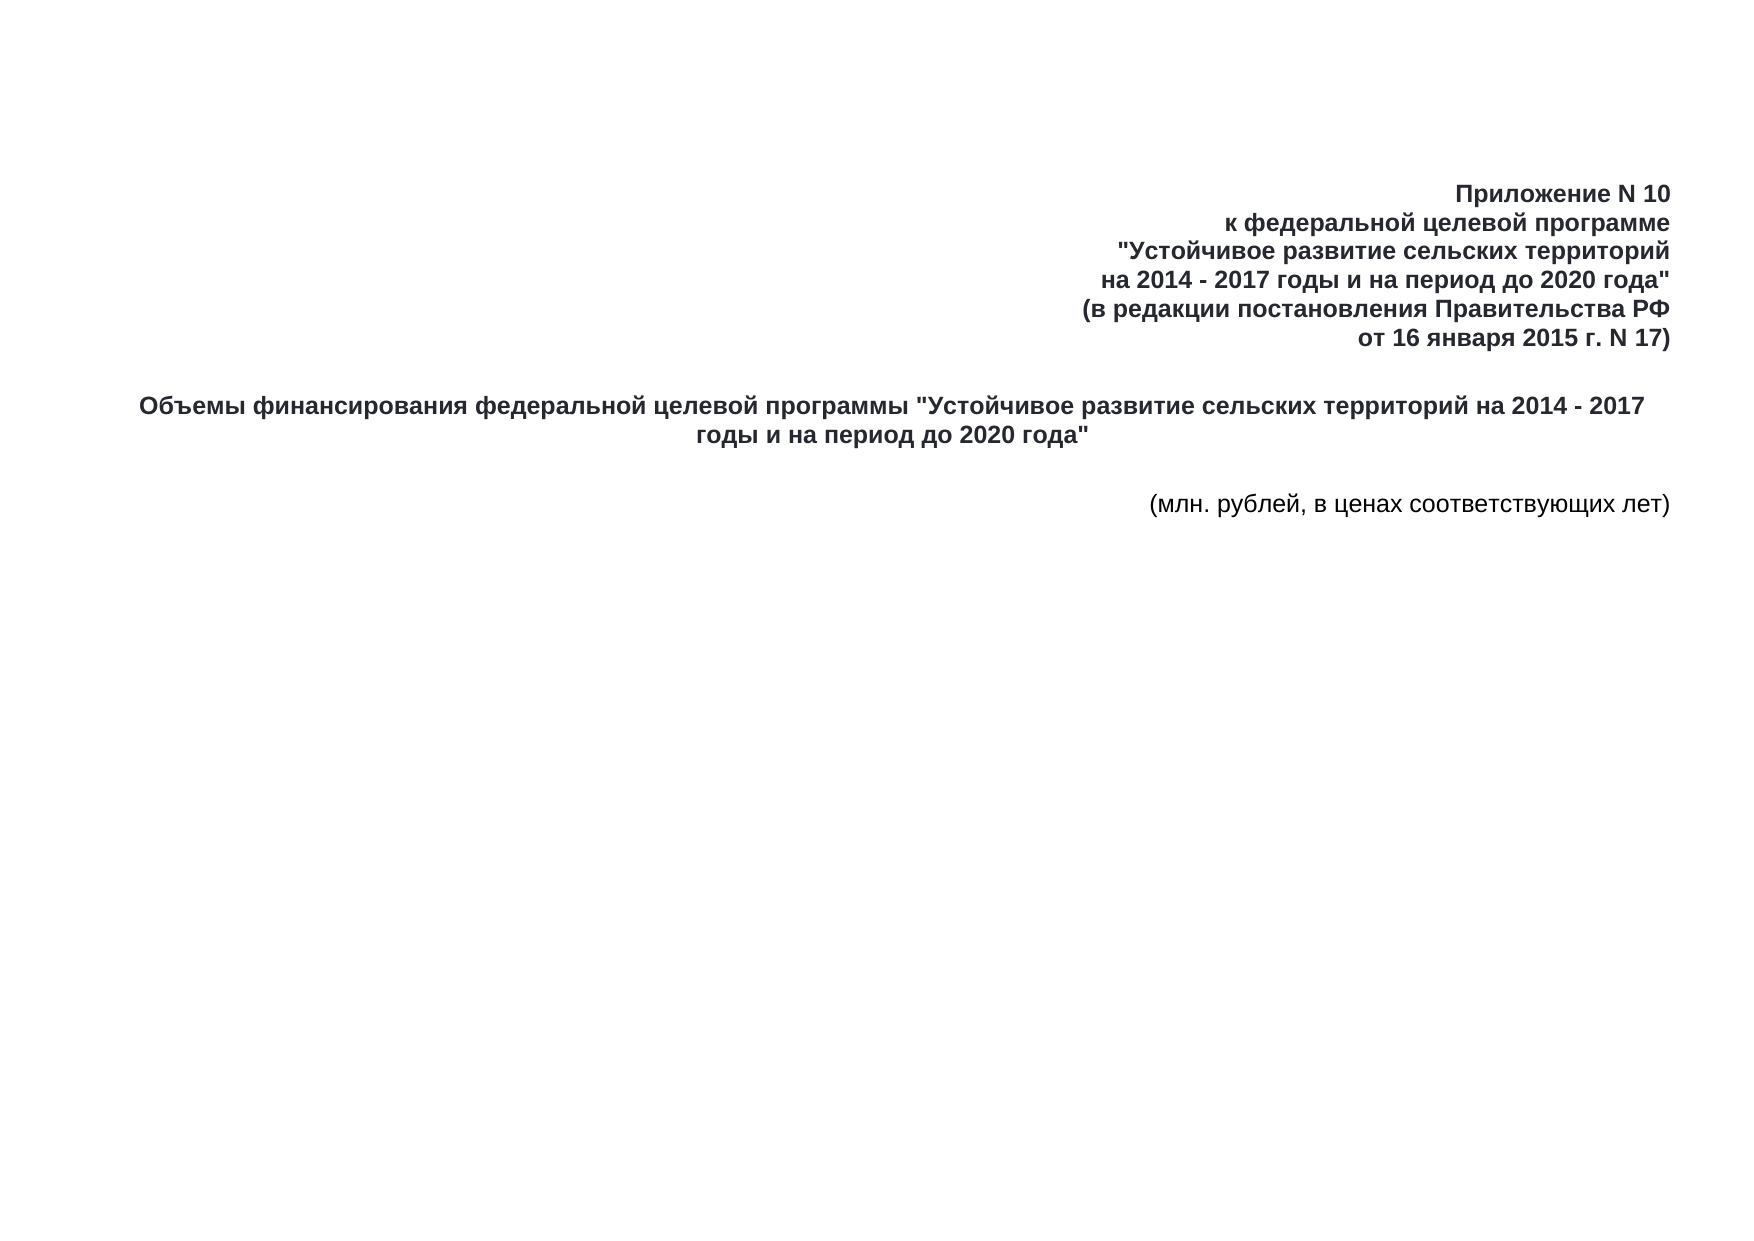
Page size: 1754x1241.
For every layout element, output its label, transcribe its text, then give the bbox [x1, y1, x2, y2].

text (млн. рублей, в ценах соответствующих лет) [114, 489, 1671, 517]
text Приложение N 10 к федеральной целевой программе "Устойчивое развитие сельских территорий на 2014 - 2017 годы и на период до 2020 года" (в редакции постановления Правительства РФ от 16 января 2015 г. N 17) [114, 179, 1671, 351]
text Объемы финансирования федеральной целевой программы "Устойчивое развитие сельских территорий на 2014 - 2017 годы и на период до 2020 года" [114, 391, 1671, 449]
